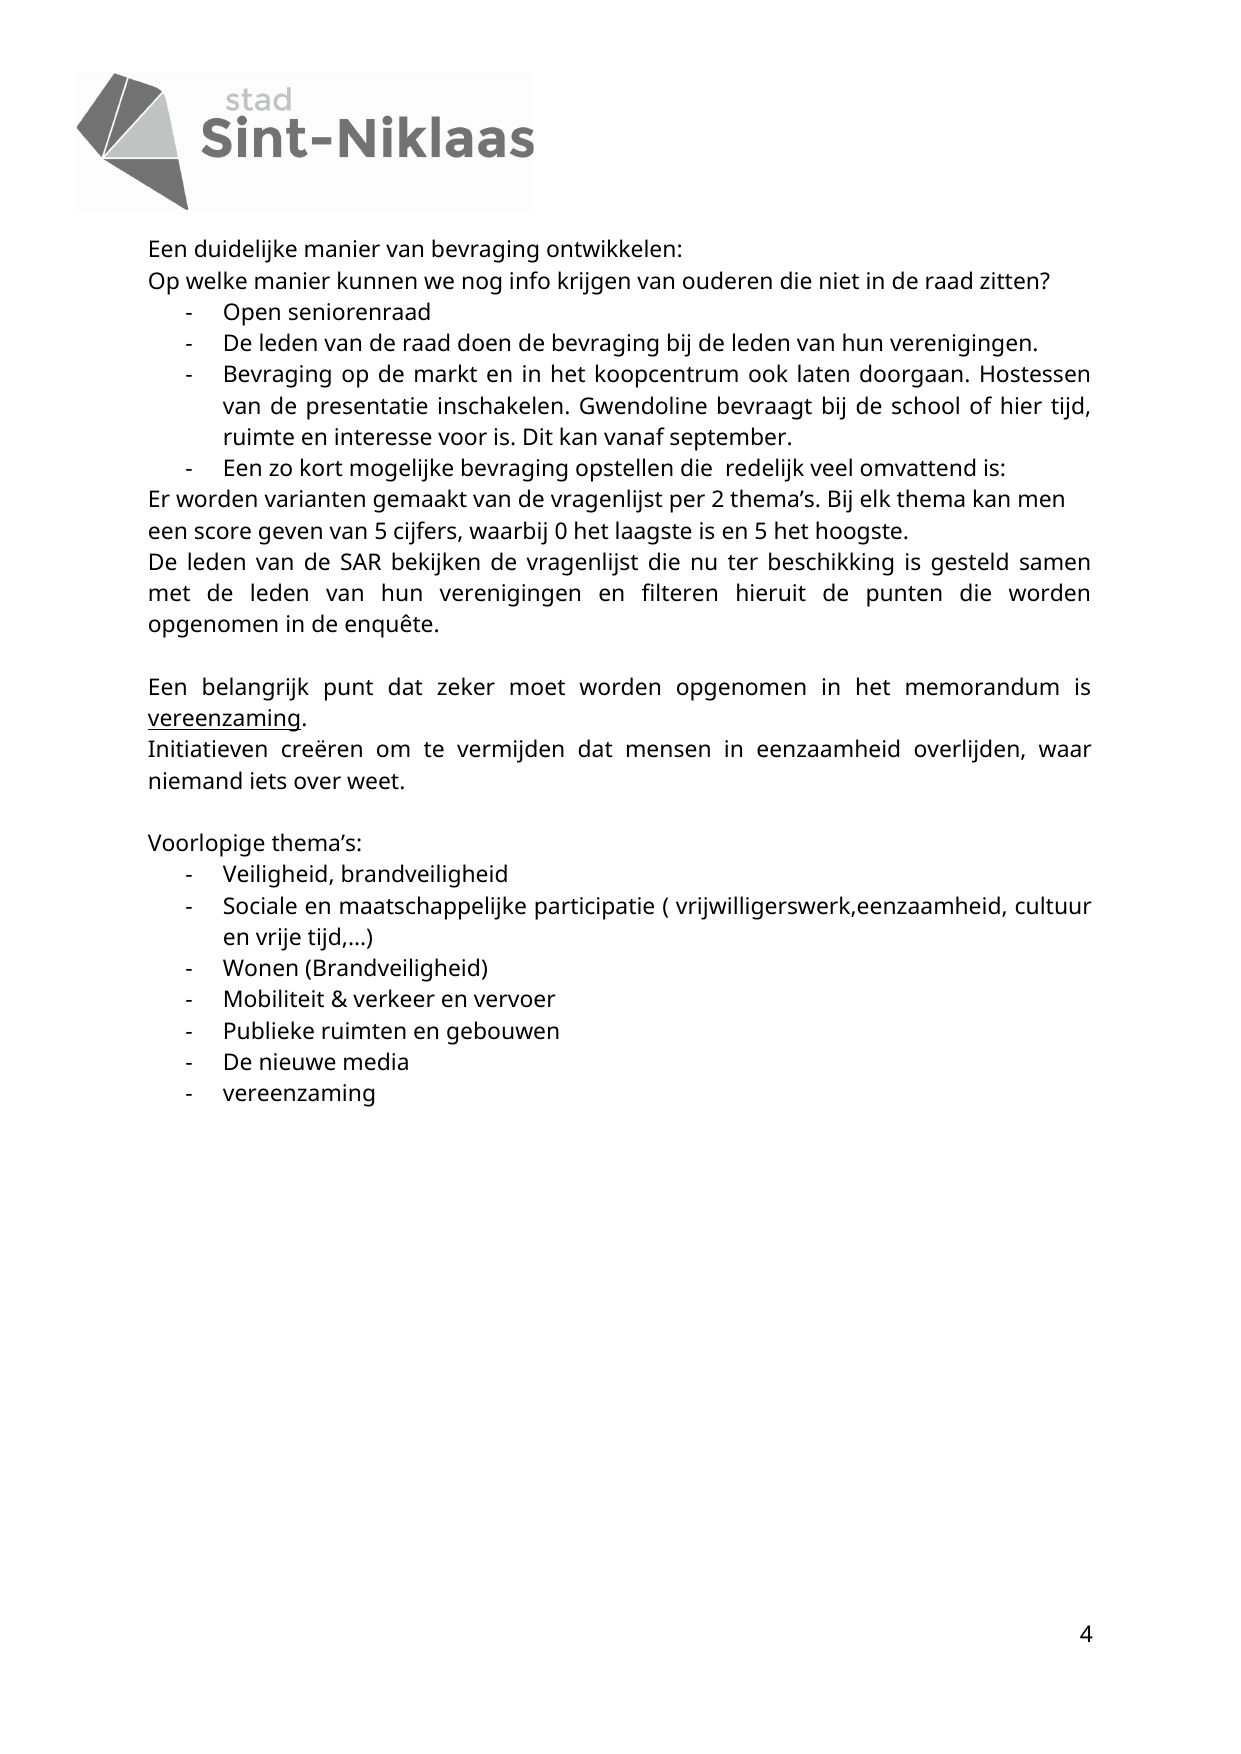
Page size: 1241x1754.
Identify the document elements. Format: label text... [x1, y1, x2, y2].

list vereenzaming [185, 1077, 1092, 1108]
list Mobiliteit & verkeer en vervoer [185, 983, 1092, 1014]
list Open seniorenraad [185, 296, 1092, 327]
picture [76, 73, 534, 210]
list De leden van de raad doen de bevraging bij de leden van hun verenigingen. [185, 327, 1092, 358]
list Een zo kort mogelijke bevraging opstellen die redelijk veel omvattend is: [185, 452, 1092, 483]
text De leden van de SAR bekijken de vragenlijst die nu ter beschikking is gesteld samen met de leden van hun verenigingen en filteren hieruit de punten die worden opgenomen in de enquête. [148, 546, 1092, 639]
text Initiatieven creëren om te vermijden dat mensen in eenzaamheid overlijden, waar niemand iets over weet. [148, 733, 1092, 796]
text Een belangrijk punt dat zeker moet worden opgenomen in het memorandum is vereenzaming. [148, 671, 1092, 733]
text Voorlopige thema’s: [148, 827, 1092, 858]
text Een duidelijke manier van bevraging ontwikkelen: Op welke manier kunnen we nog info krijgen van ouderen die niet in de raad zitten? [148, 233, 1092, 296]
list Sociale en maatschappelijke participatie ( vrijwilligerswerk,eenzaamheid, cultuur en vrije tijd,…) [185, 889, 1092, 952]
text Er worden varianten gemaakt van de vragenlijst per 2 thema’s. Bij elk thema kan men een score geven van 5 cijfers, waarbij 0 het laagste is en 5 het hoogste. [148, 483, 1092, 546]
list Wonen (Brandveiligheid) [185, 952, 1092, 983]
list Bevraging op de markt en in het koopcentrum ook laten doorgaan. Hostessen van de presentatie inschakelen. Gwendoline bevraagt bij de school of hier tijd, ruimte en interesse voor is. Dit kan vanaf september. [185, 358, 1092, 452]
list De nieuwe media [185, 1046, 1092, 1077]
list Veiligheid, brandveiligheid [185, 858, 1092, 889]
list Publieke ruimten en gebouwen [185, 1014, 1092, 1046]
